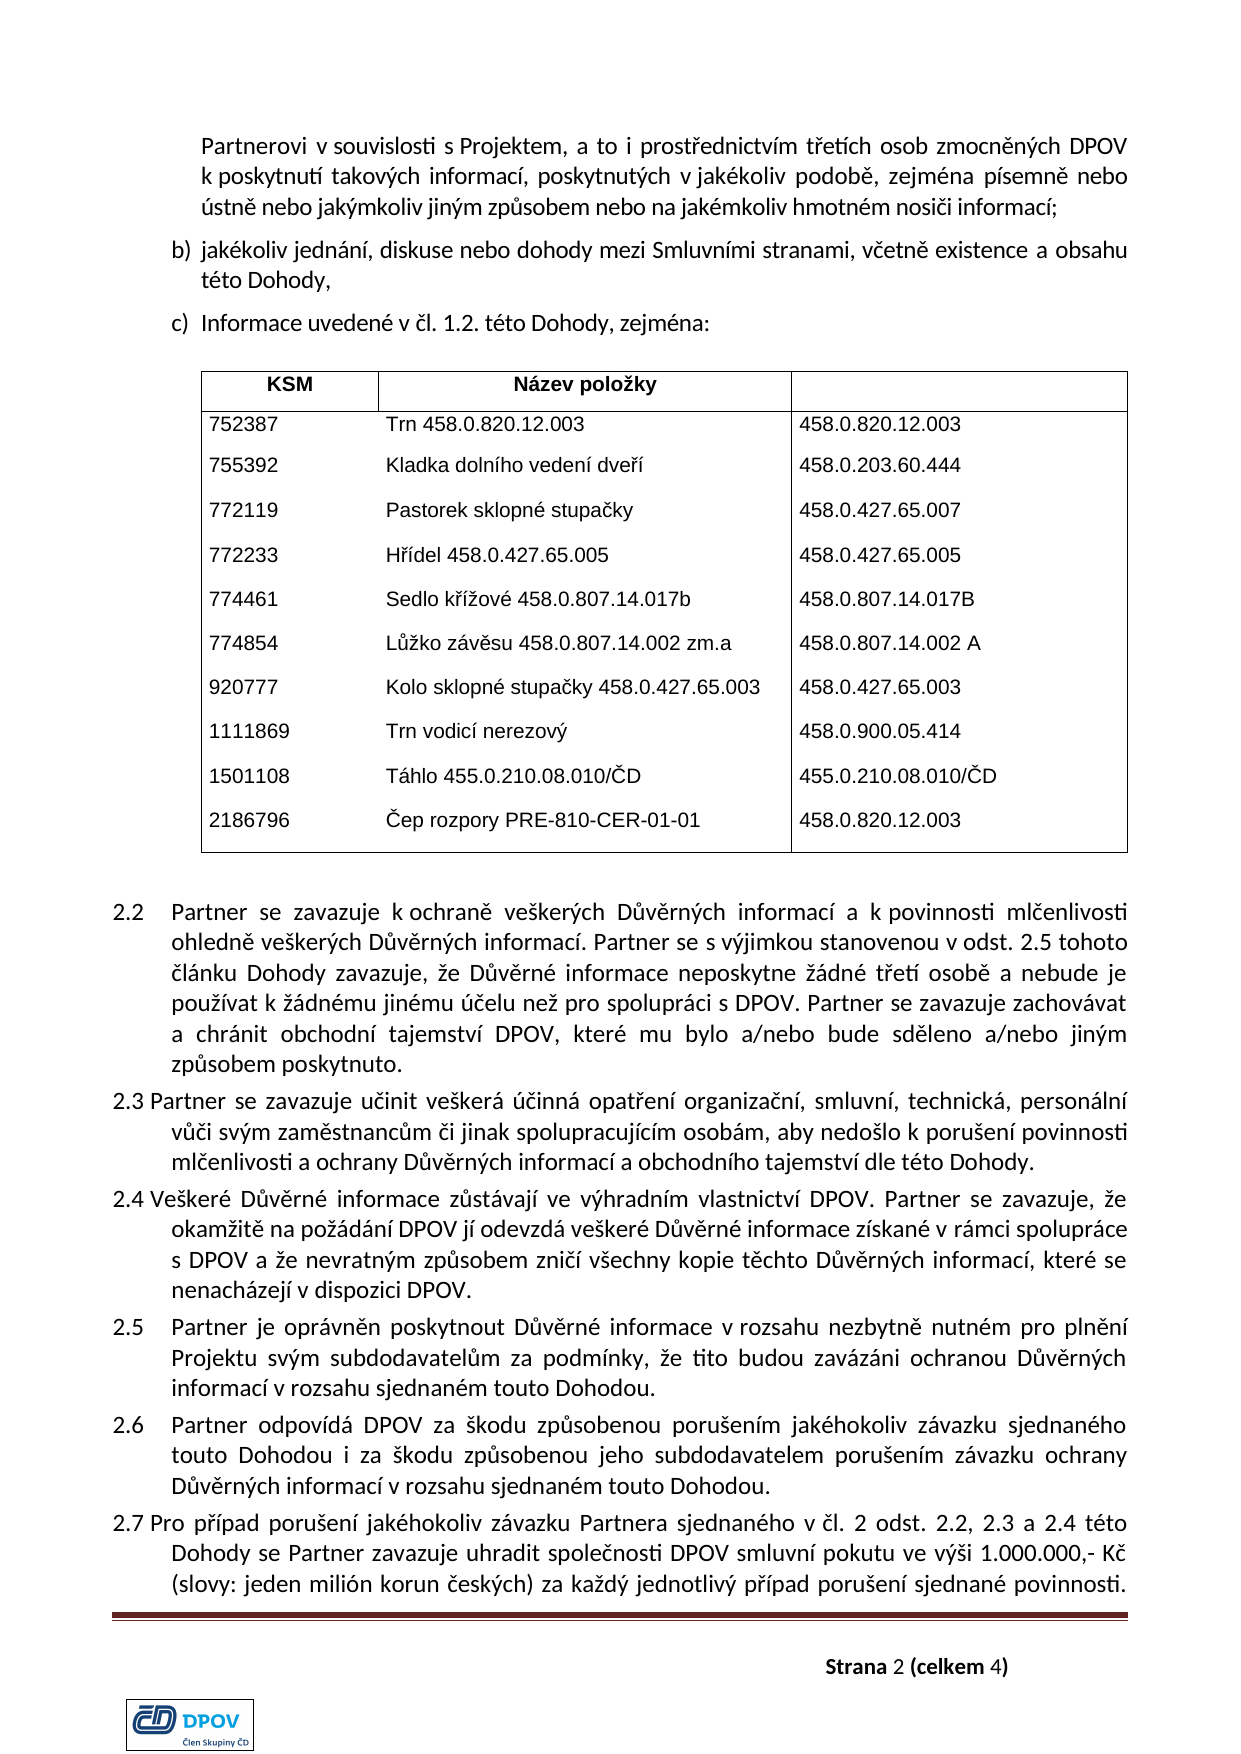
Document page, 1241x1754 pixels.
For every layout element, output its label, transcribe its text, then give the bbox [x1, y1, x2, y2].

table_header Název položky [379, 372, 791, 411]
table_cell Táhlo 455.0.210.08.010/ČD [378, 764, 791, 808]
picture [127, 1700, 253, 1750]
list Veškeré Důvěrné informace zůstávají ve výhradním vlastnictví DPOV. Partner se zavazuje, že okamžitě na požádání DPOV jí odevzdá veškeré Důvěrné informace získané v rámci spolupráce s DPOV a že nevratným způsobem zničí všechny kopie těchto Důvěrných informací, které se nenacházejí v dispozici DPOV. [112, 1183, 1128, 1305]
list jakékoliv jednání, diskuse nebo dohody mezi Smluvními stranami, včetně existence a obsahu této Dohody, [171, 234, 1128, 295]
list Partner je oprávněn poskytnout Důvěrné informace v rozsahu nezbytně nutném pro plnění Projektu svým subdodavatelům za podmínky, že tito budou zavázáni ochranou Důvěrných informací v rozsahu sjednaném touto Dohodou. [112, 1311, 1128, 1403]
table_cell 458.0.427.65.003 [792, 675, 1127, 719]
table_cell Hřídel 458.0.427.65.005 [378, 543, 791, 586]
table_cell 772233 [202, 543, 378, 586]
table_cell 2186796 [202, 808, 378, 852]
table_cell 774461 [202, 586, 378, 631]
table_cell 772119 [202, 498, 378, 542]
table_cell Kolo sklopné stupačky 458.0.427.65.003 [378, 675, 791, 719]
table_cell Sedlo křížové 458.0.807.14.017b [378, 586, 791, 631]
table_header [792, 372, 1127, 411]
list Partner se zavazuje učinit veškerá účinná opatření organizační, smluvní, technická, personální vůči svým zaměstnancům či jinak spolupracujícím osobám, aby nedošlo k porušení povinnosti mlčenlivosti a ochrany Důvěrných informací a obchodního tajemství dle této Dohody. [112, 1085, 1128, 1177]
table_cell 774854 [202, 631, 378, 675]
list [112, 1507, 1128, 1598]
table_cell 1501108 [202, 764, 378, 808]
table_cell 458.0.427.65.005 [792, 543, 1127, 586]
table_cell 920777 [202, 675, 378, 719]
table_header KSM [202, 372, 378, 411]
table_cell 755392 [202, 453, 378, 497]
table_cell Trn vodicí nerezový [378, 719, 791, 764]
table_cell Kladka dolního vedení dveří [378, 453, 791, 497]
table_cell 752387 [202, 412, 378, 453]
list Partner odpovídá DPOV za škodu způsobenou porušením jakéhokoliv závazku sjednaného touto Dohodou i za škodu způsobenou jeho subdodavatelem porušením závazku ochrany Důvěrných informací v rozsahu sjednaném touto Dohodou. [112, 1409, 1128, 1501]
table_cell 458.0.820.12.003 [792, 412, 1127, 453]
table_cell 458.0.427.65.007 [792, 498, 1127, 542]
table_cell 458.0.900.05.414 [792, 719, 1127, 764]
table_cell 458.0.807.14.002 A [792, 631, 1127, 675]
table_cell 1111869 [202, 719, 378, 764]
table_cell 458.0.203.60.444 [792, 453, 1127, 497]
table_cell Trn 458.0.820.12.003 [378, 412, 791, 453]
table_cell Čep rozpory PRE-810-CER-01-01 [378, 808, 791, 852]
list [171, 130, 1128, 221]
table_cell 458.0.820.12.003 [792, 808, 1127, 852]
table_cell Lůžko závěsu 458.0.807.14.002 zm.a [378, 631, 791, 675]
text 2.2 Partner se zavazuje k ochraně veškerých Důvěrných informací a k povinnosti mlčenlivosti ohledně veškerých Důvěrných informací. Partner se s výjimkou stanovenou v odst. 2.5 tohoto článku Dohody zavazuje, že Důvěrné informace neposkytne žádné třetí osobě a nebude je používat k žádnému jinému účelu než pro spolupráci s DPOV. Partner se zavazuje zachovávat a chránit obchodní tajemství DPOV, které mu bylo a/nebo bude sděleno a/nebo jiným způsobem poskytnuto. [112, 896, 1128, 1079]
table_cell Pastorek sklopné stupačky [378, 498, 791, 542]
list Informace uvedené v čl. 1.2. této Dohody, zejména: [171, 307, 1128, 338]
table_cell 455.0.210.08.010/ČD [792, 764, 1127, 808]
table_cell 458.0.807.14.017B [792, 586, 1127, 631]
